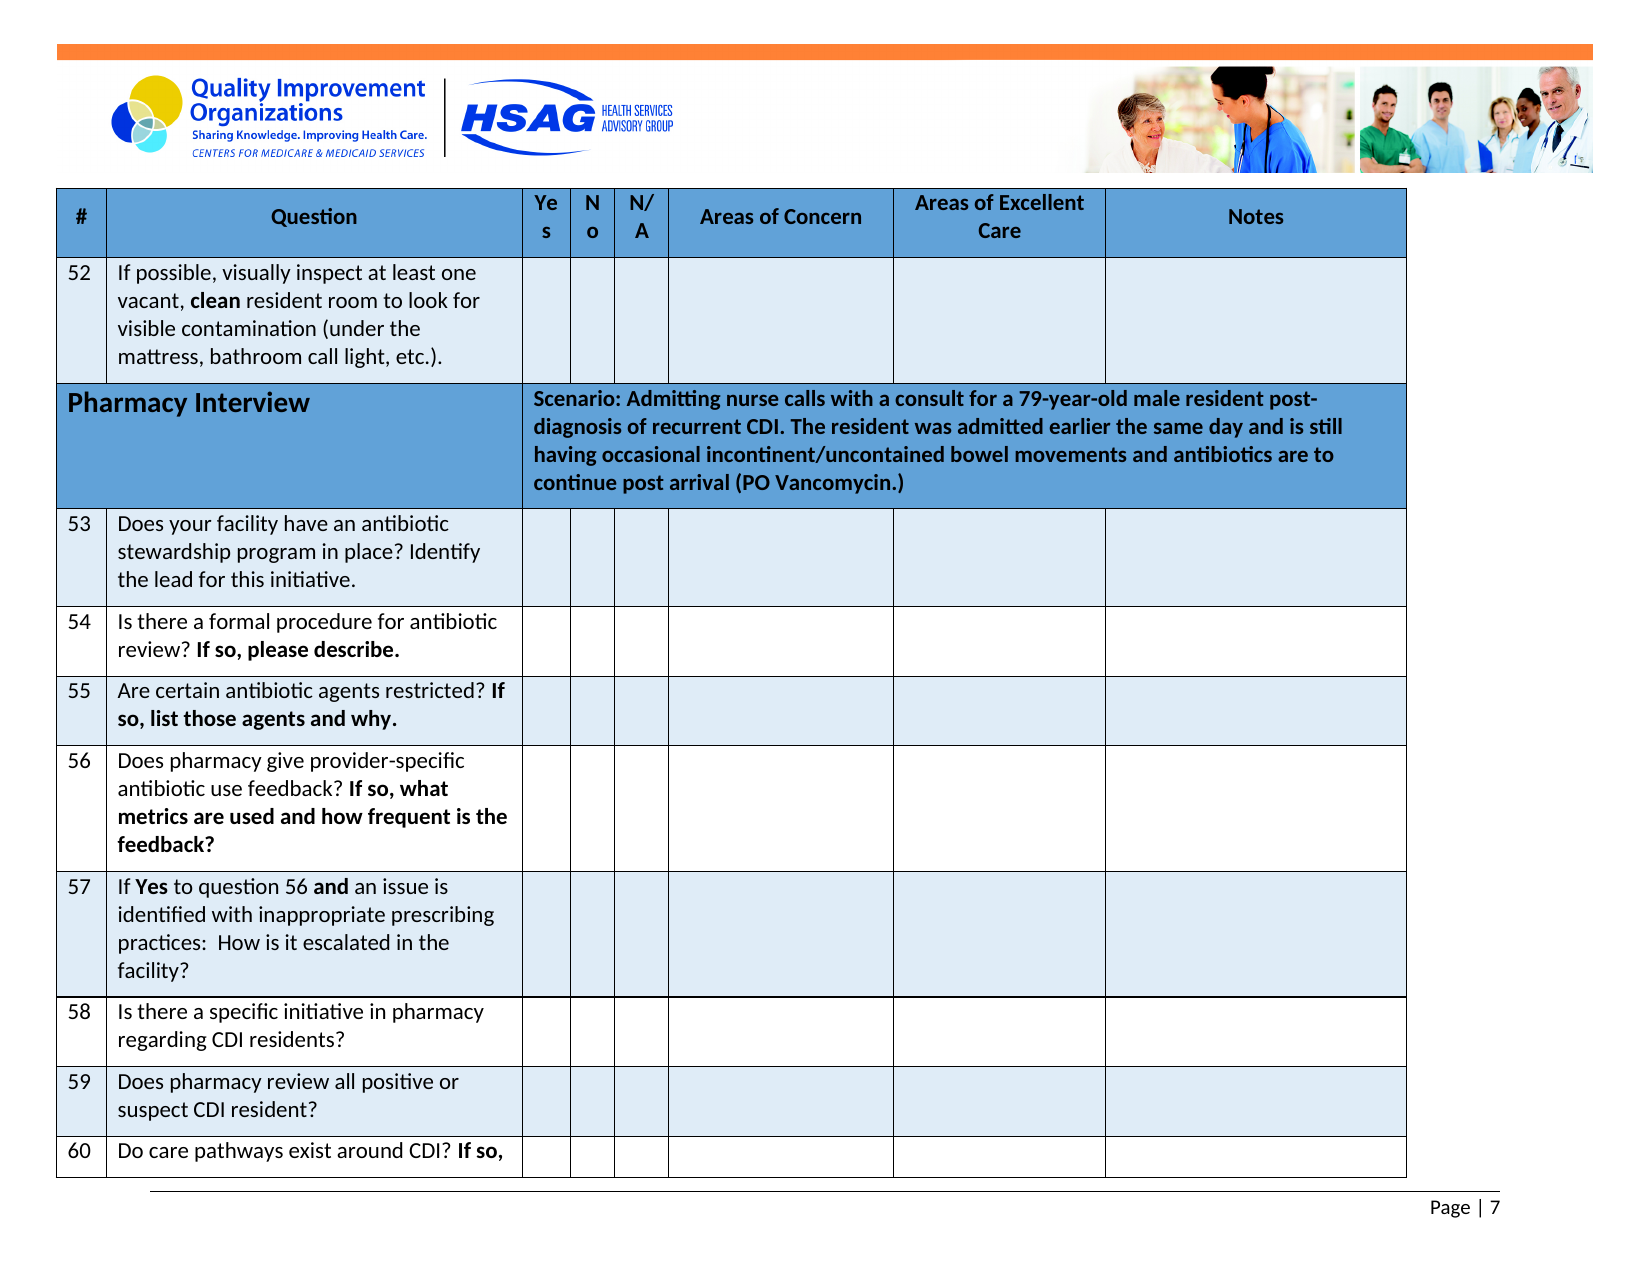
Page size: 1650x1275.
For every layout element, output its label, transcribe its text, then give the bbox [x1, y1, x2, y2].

table_header Yes [523, 189, 570, 257]
table_cell Do care pathways exist around CDI? If so, are contraindicated medications automatically discontinued? [107, 1137, 522, 1177]
table_cell [615, 1067, 668, 1136]
table_cell 52 [57, 258, 106, 383]
table_cell [615, 872, 668, 996]
table_cell [1106, 1067, 1406, 1136]
table_cell Is there a specific initiative in pharmacy regarding CDI residents? [107, 998, 522, 1066]
table_cell [894, 1137, 1105, 1177]
table_cell Is there a formal procedure for antibiotic review? If so, please describe. [107, 607, 522, 676]
table_cell [894, 872, 1105, 996]
table_cell Does pharmacy review all positive or suspect CDI resident? [107, 1067, 522, 1136]
table_cell Pharmacy Interview [57, 384, 522, 508]
table_cell [571, 872, 614, 996]
table_cell [571, 509, 614, 606]
table_cell [615, 509, 668, 606]
table_cell [571, 746, 614, 871]
table_cell [523, 746, 570, 871]
table_cell [894, 258, 1105, 383]
table_cell [669, 872, 893, 996]
table_cell [894, 677, 1105, 745]
table_cell [1106, 607, 1406, 676]
table_cell [1106, 998, 1406, 1066]
table_cell [1106, 872, 1406, 996]
table_cell [615, 677, 668, 745]
table_header N/A [615, 189, 668, 257]
table_cell [523, 258, 570, 383]
table_cell [571, 998, 614, 1066]
table_cell [615, 258, 668, 383]
table_cell [571, 677, 614, 745]
table_cell [523, 677, 570, 745]
table_header Areas of Concern [669, 189, 893, 257]
table_cell [523, 1067, 570, 1136]
table_cell [571, 258, 614, 383]
table_cell [523, 1137, 570, 1177]
table_cell [669, 998, 893, 1066]
table_cell 59 [57, 1067, 106, 1136]
table_cell [615, 998, 668, 1066]
table_cell Scenario: Admitting nurse calls with a consult for a 79-year-old male resident post-diagnosis of recurrent CDI. The resident was admitted earlier the same day and is still having occasional incontinent/uncontained bowel movements and antibiotics are to continue post arrival (PO Vancomycin.) [523, 384, 1406, 508]
table_cell [1106, 1137, 1406, 1177]
table_cell [1106, 746, 1406, 871]
table_cell [669, 509, 893, 606]
table_cell [669, 1067, 893, 1136]
table_cell [894, 1067, 1105, 1136]
table_cell [1106, 509, 1406, 606]
table_cell [615, 1137, 668, 1177]
table_cell [571, 1137, 614, 1177]
table_cell 53 [57, 509, 106, 606]
table_cell Are certain antibiotic agents restricted? If so, list those agents and why. [107, 677, 522, 745]
table_cell [669, 677, 893, 745]
table_cell Does pharmacy give provider-specific antibiotic use feedback? If so, what metrics are used and how frequent is the feedback? [107, 746, 522, 871]
table_cell 56 [57, 746, 106, 871]
table_cell Does your facility have an antibiotic stewardship program in place? Identify the lead for this initiative. [107, 509, 522, 606]
table_cell If Yes to question 56 and an issue is identified with inappropriate prescribing practices: How is it escalated in the facility? [107, 872, 522, 996]
table_cell [523, 607, 570, 676]
table_cell [523, 872, 570, 996]
table_cell [1106, 677, 1406, 745]
table_header No [571, 189, 614, 257]
table_header Question [107, 189, 522, 257]
table_cell [669, 607, 893, 676]
table_cell [615, 746, 668, 871]
table_cell [894, 509, 1105, 606]
picture [57, 44, 1593, 173]
table_cell [523, 509, 570, 606]
table_cell [523, 998, 570, 1066]
table_cell [669, 1137, 893, 1177]
table_cell 58 [57, 998, 106, 1066]
table_cell [571, 1067, 614, 1136]
table_cell 54 [57, 607, 106, 676]
table_cell [894, 607, 1105, 676]
table_cell 55 [57, 677, 106, 745]
table_cell If possible, visually inspect at least one vacant, clean resident room to look for visible contamination (under the mattress, bathroom call light, etc.). [107, 258, 522, 383]
table_cell [894, 746, 1105, 871]
table_cell [615, 607, 668, 676]
table_cell [1106, 258, 1406, 383]
table_cell [894, 998, 1105, 1066]
table_cell 57 [57, 872, 106, 996]
table_header # [57, 189, 106, 257]
table_cell [571, 607, 614, 676]
table_header Areas of Excellent Care [894, 189, 1105, 257]
table_header Notes [1106, 189, 1406, 257]
table_cell [669, 258, 893, 383]
table_cell 60 [57, 1137, 106, 1177]
table_cell [669, 746, 893, 871]
